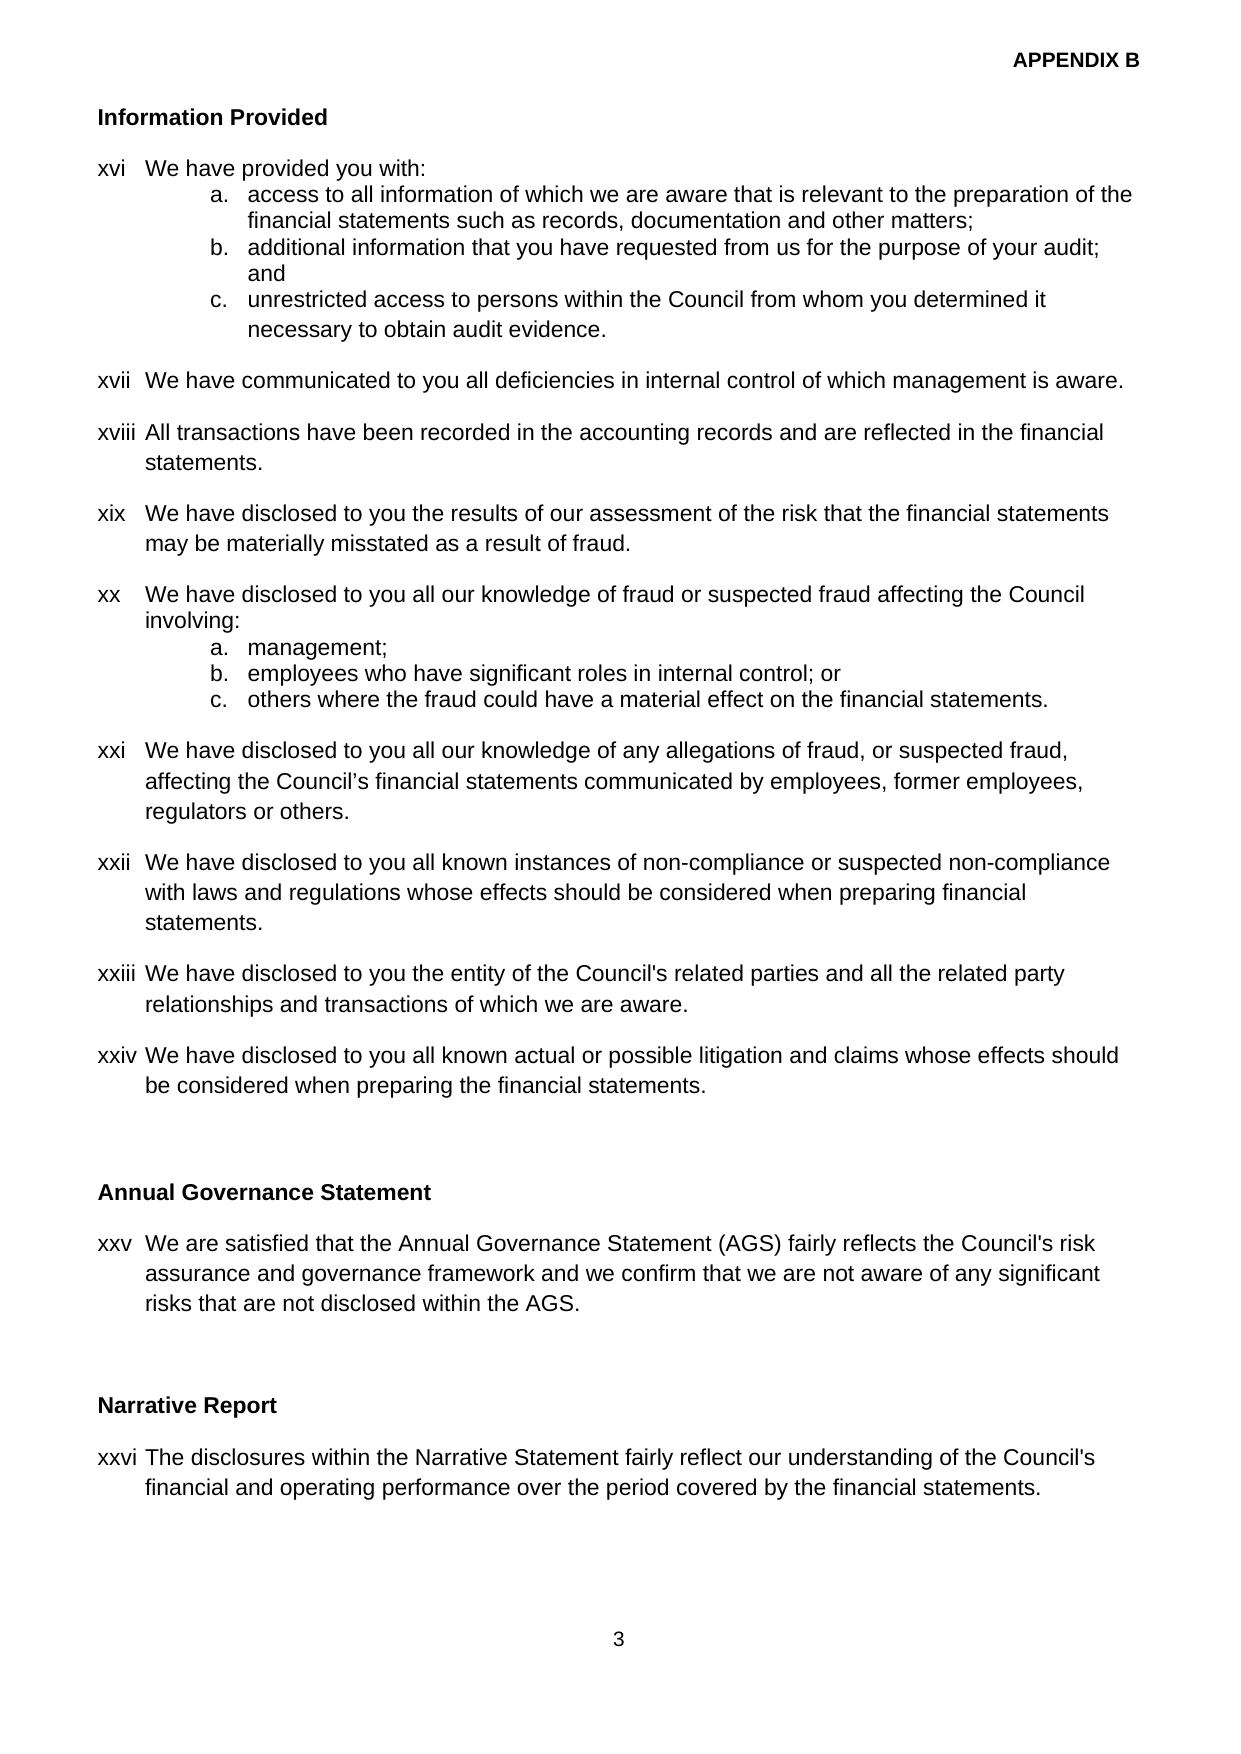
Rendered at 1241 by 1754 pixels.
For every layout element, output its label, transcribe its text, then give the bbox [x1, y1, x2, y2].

list access to all information of which we are aware that is relevant to the preparation of the financial statements such as records, documentation and other matters; [210, 181, 1140, 233]
list We have disclosed to you all our knowledge of fraud or suspected fraud affecting the Council involving: [97, 581, 1140, 634]
list We have provided you with: [97, 154, 1140, 181]
list We have disclosed to you all known instances of non-compliance or suspected non-compliance with laws and regulations whose effects should be considered when preparing financial statements. [97, 849, 1140, 936]
list others where the fraud could have a material effect on the financial statements. [210, 686, 1140, 713]
list management; [210, 634, 1140, 660]
list employees who have significant roles in internal control; or [210, 660, 1140, 686]
list We have disclosed to you all known actual or possible litigation and claims whose effects should be considered when preparing the financial statements. [97, 1042, 1140, 1098]
text Annual Governance Statement [97, 1179, 1140, 1205]
list We have disclosed to you the entity of the Council's related parties and all the related party relationships and transactions of which we are aware. [97, 960, 1140, 1017]
list unrestricted access to persons within the Council from whom you determined it necessary to obtain audit evidence. [210, 286, 1140, 343]
list We have communicated to you all deficiencies in internal control of which management is aware. [97, 367, 1140, 394]
text Narrative Report [97, 1392, 1140, 1419]
list We are satisfied that the Annual Governance Statement (AGS) fairly reflects the Council's risk assurance and governance framework and we confirm that we are not aware of any significant risks that are not disclosed within the AGS. [97, 1230, 1140, 1317]
text Information Provided [97, 103, 1140, 130]
list additional information that you have requested from us for the purpose of your audit; and [210, 233, 1140, 286]
list We have disclosed to you all our knowledge of any allegations of fraud, or suspected fraud, affecting the Council’s financial statements communicated by employees, former employees, regulators or others. [97, 737, 1140, 824]
list The disclosures within the Narrative Statement fairly reflect our understanding of the Council's financial and operating performance over the period covered by the financial statements. [97, 1443, 1140, 1500]
list We have disclosed to you the results of our assessment of the risk that the financial statements may be materially misstated as a result of fraud. [97, 500, 1140, 556]
list All transactions have been recorded in the accounting records and are reflected in the financial statements. [97, 418, 1140, 475]
